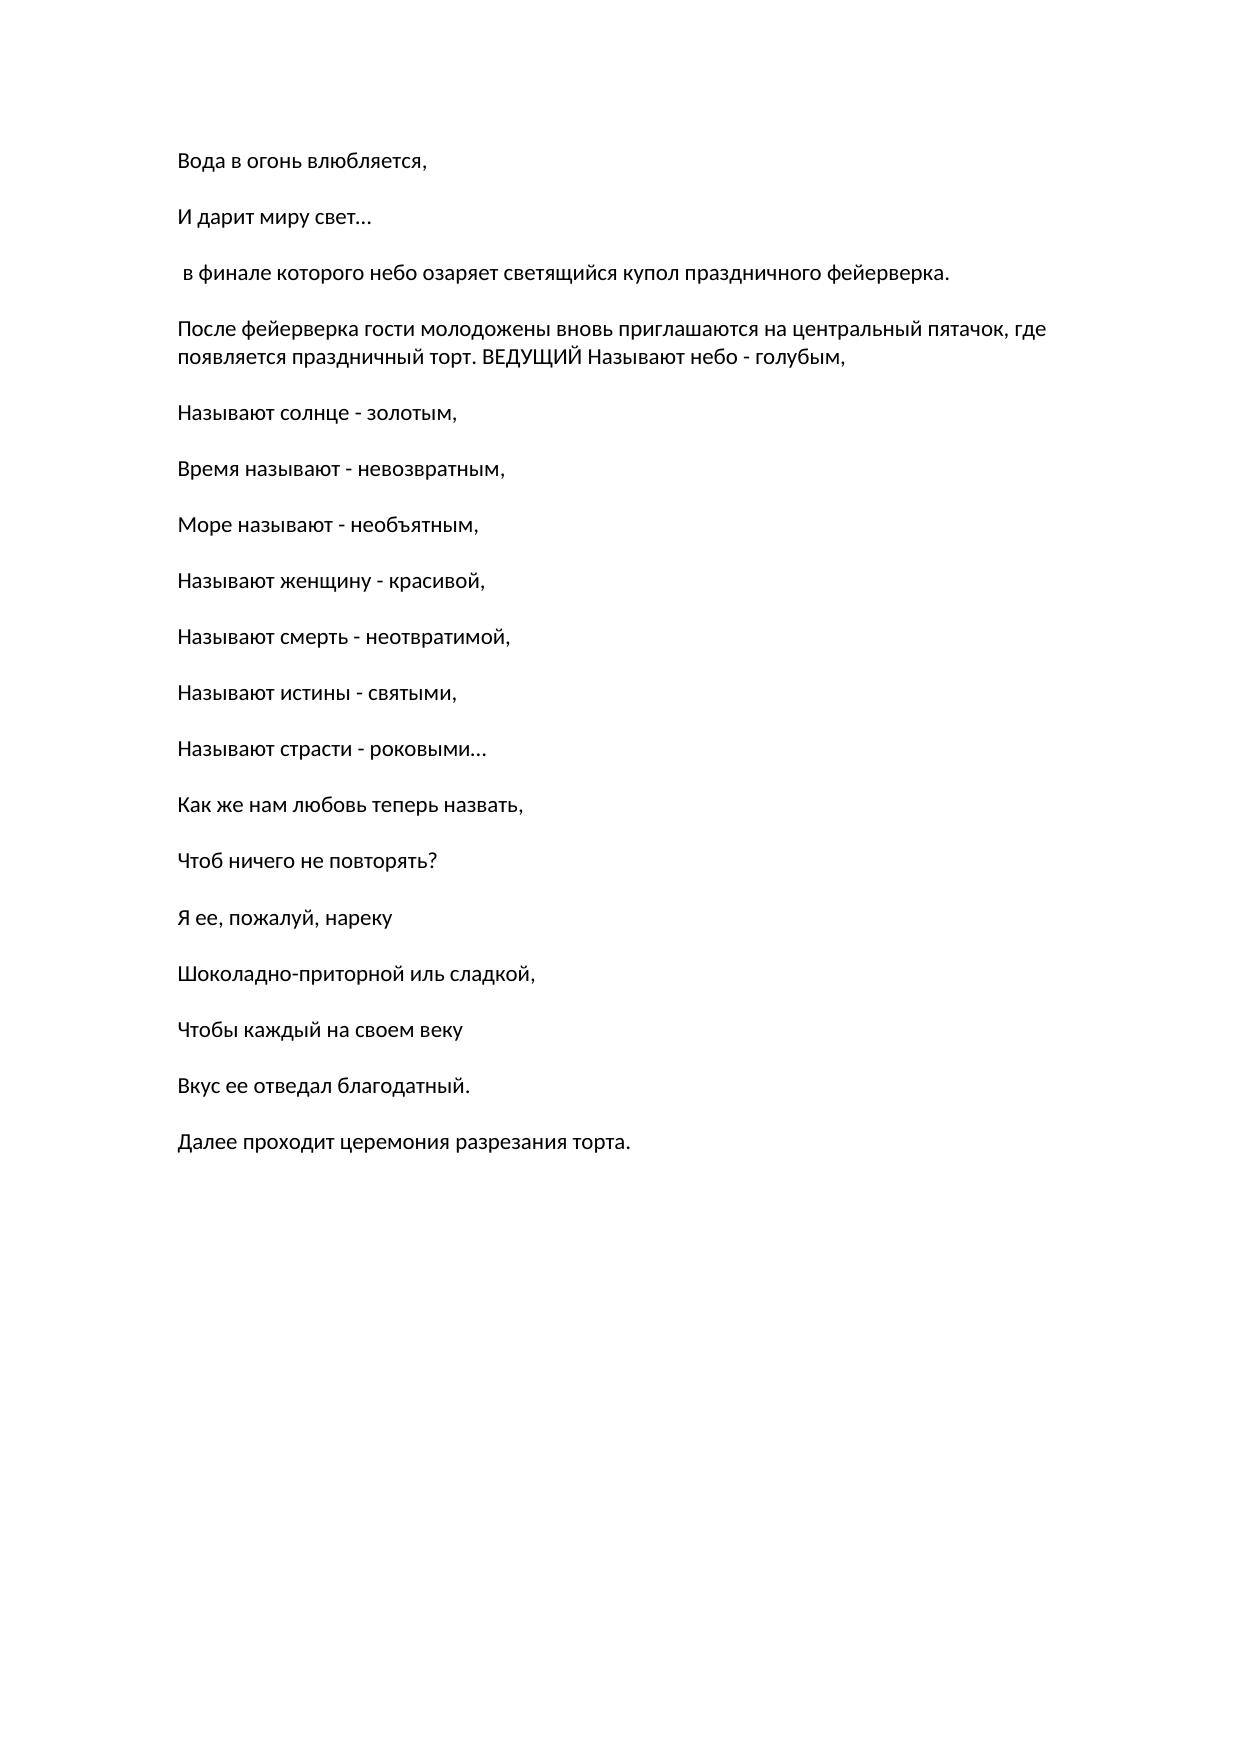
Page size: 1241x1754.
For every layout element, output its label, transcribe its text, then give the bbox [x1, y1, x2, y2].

text Далее проходит церемония разрезания торта. [177, 1127, 1152, 1155]
text Вкус ее отведал благодатный. [177, 1071, 1152, 1099]
text Шоколадно-приторной иль сладкой, [177, 959, 1152, 987]
text Как же нам любовь теперь назвать, [177, 791, 1152, 819]
text Вода в огонь влюбляется, [177, 146, 1152, 174]
text После фейерверка гости молодожены вновь приглашаются на центральный пятачок, где появляется праздничный торт. ВЕДУЩИЙ Называют небо - голубым, [177, 314, 1152, 370]
text И дарит миру свет… [177, 202, 1152, 230]
text Время называют - невозвратным, [177, 454, 1152, 482]
text Я ее, пожалуй, нареку [177, 903, 1152, 931]
text Называют женщину - красивой, [177, 566, 1152, 594]
text Называют страсти - роковыми… [177, 734, 1152, 763]
text Называют солнце - золотым, [177, 398, 1152, 426]
text Море называют - необъятным, [177, 510, 1152, 538]
text Называют истины - святыми, [177, 678, 1152, 707]
text в финале которого небо озаряет светящийся купол праздничного фейерверка. [177, 258, 1152, 286]
text Чтоб ничего не повторять? [177, 847, 1152, 875]
text Называют смерть - неотвратимой, [177, 622, 1152, 651]
text Чтобы каждый на своем веку [177, 1015, 1152, 1043]
